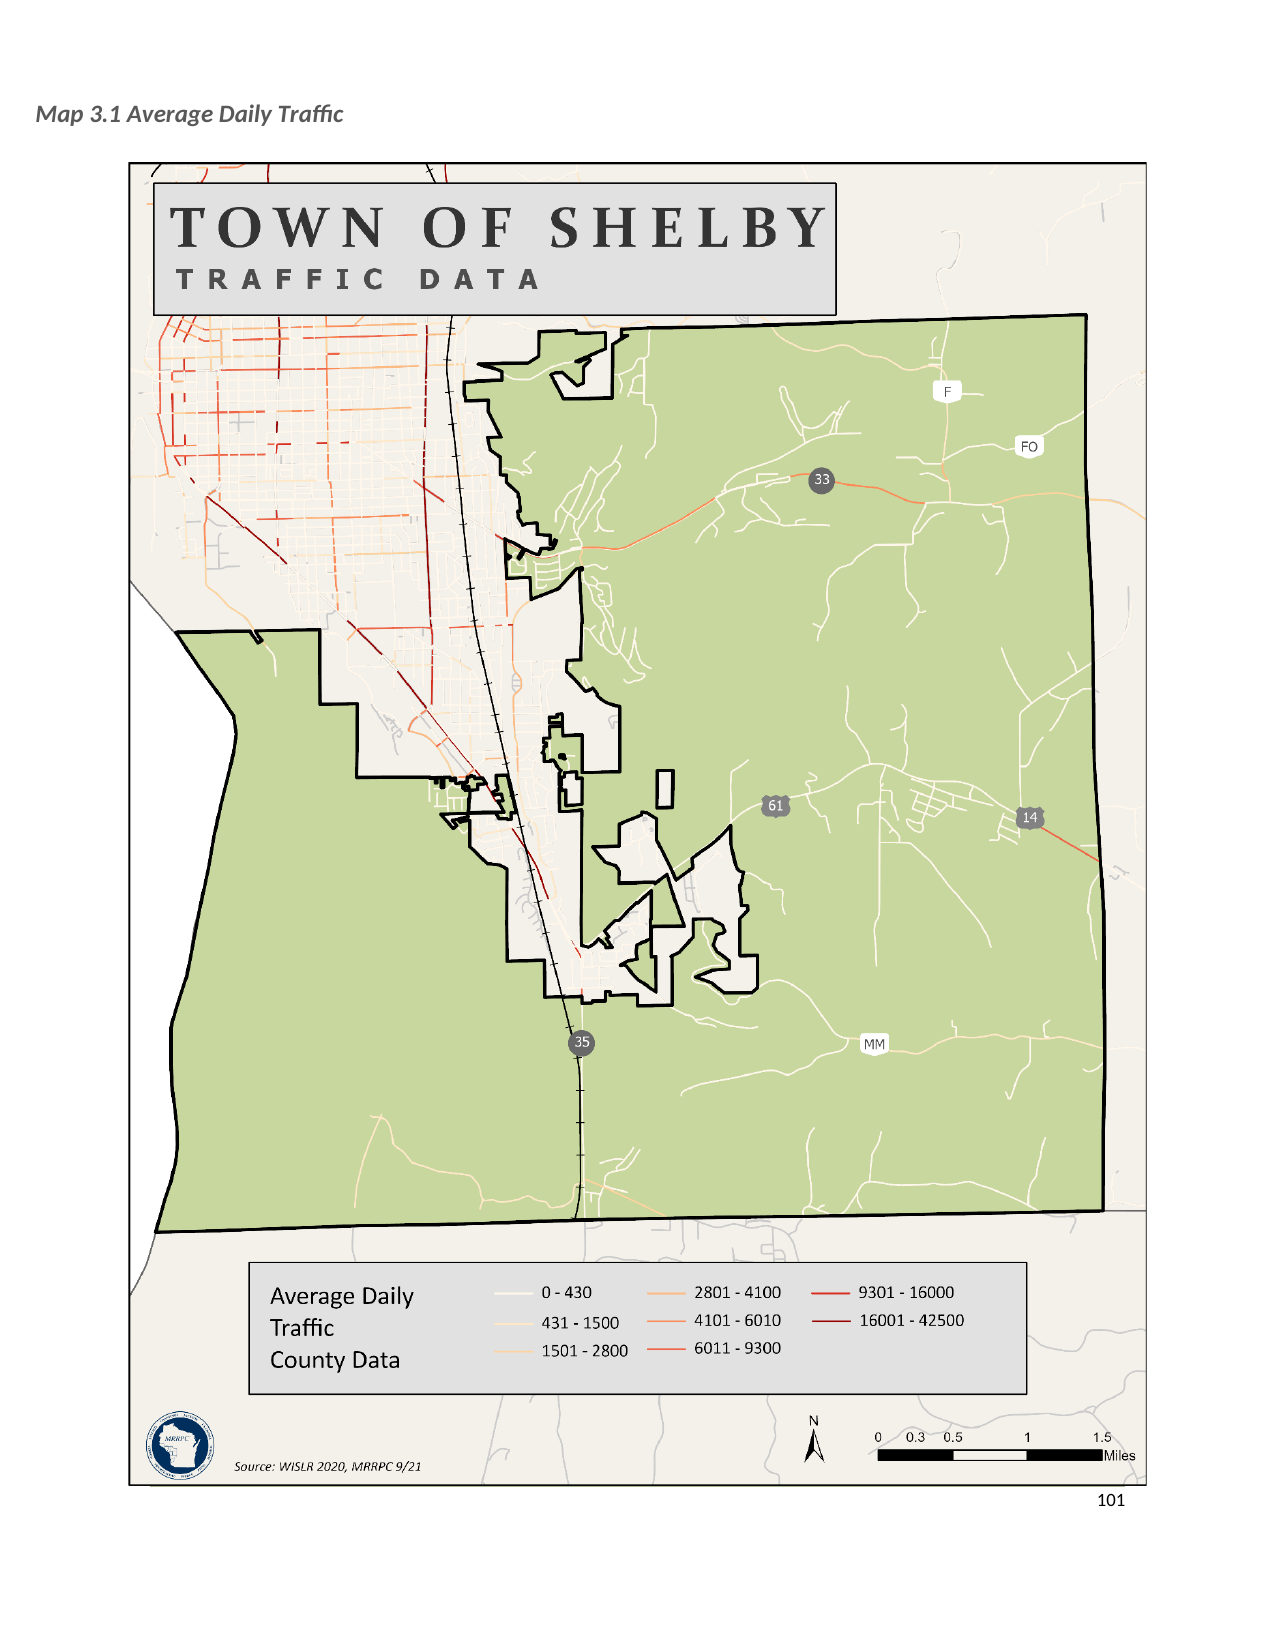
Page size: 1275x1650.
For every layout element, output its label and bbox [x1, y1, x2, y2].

picture [128, 162, 1147, 1486]
